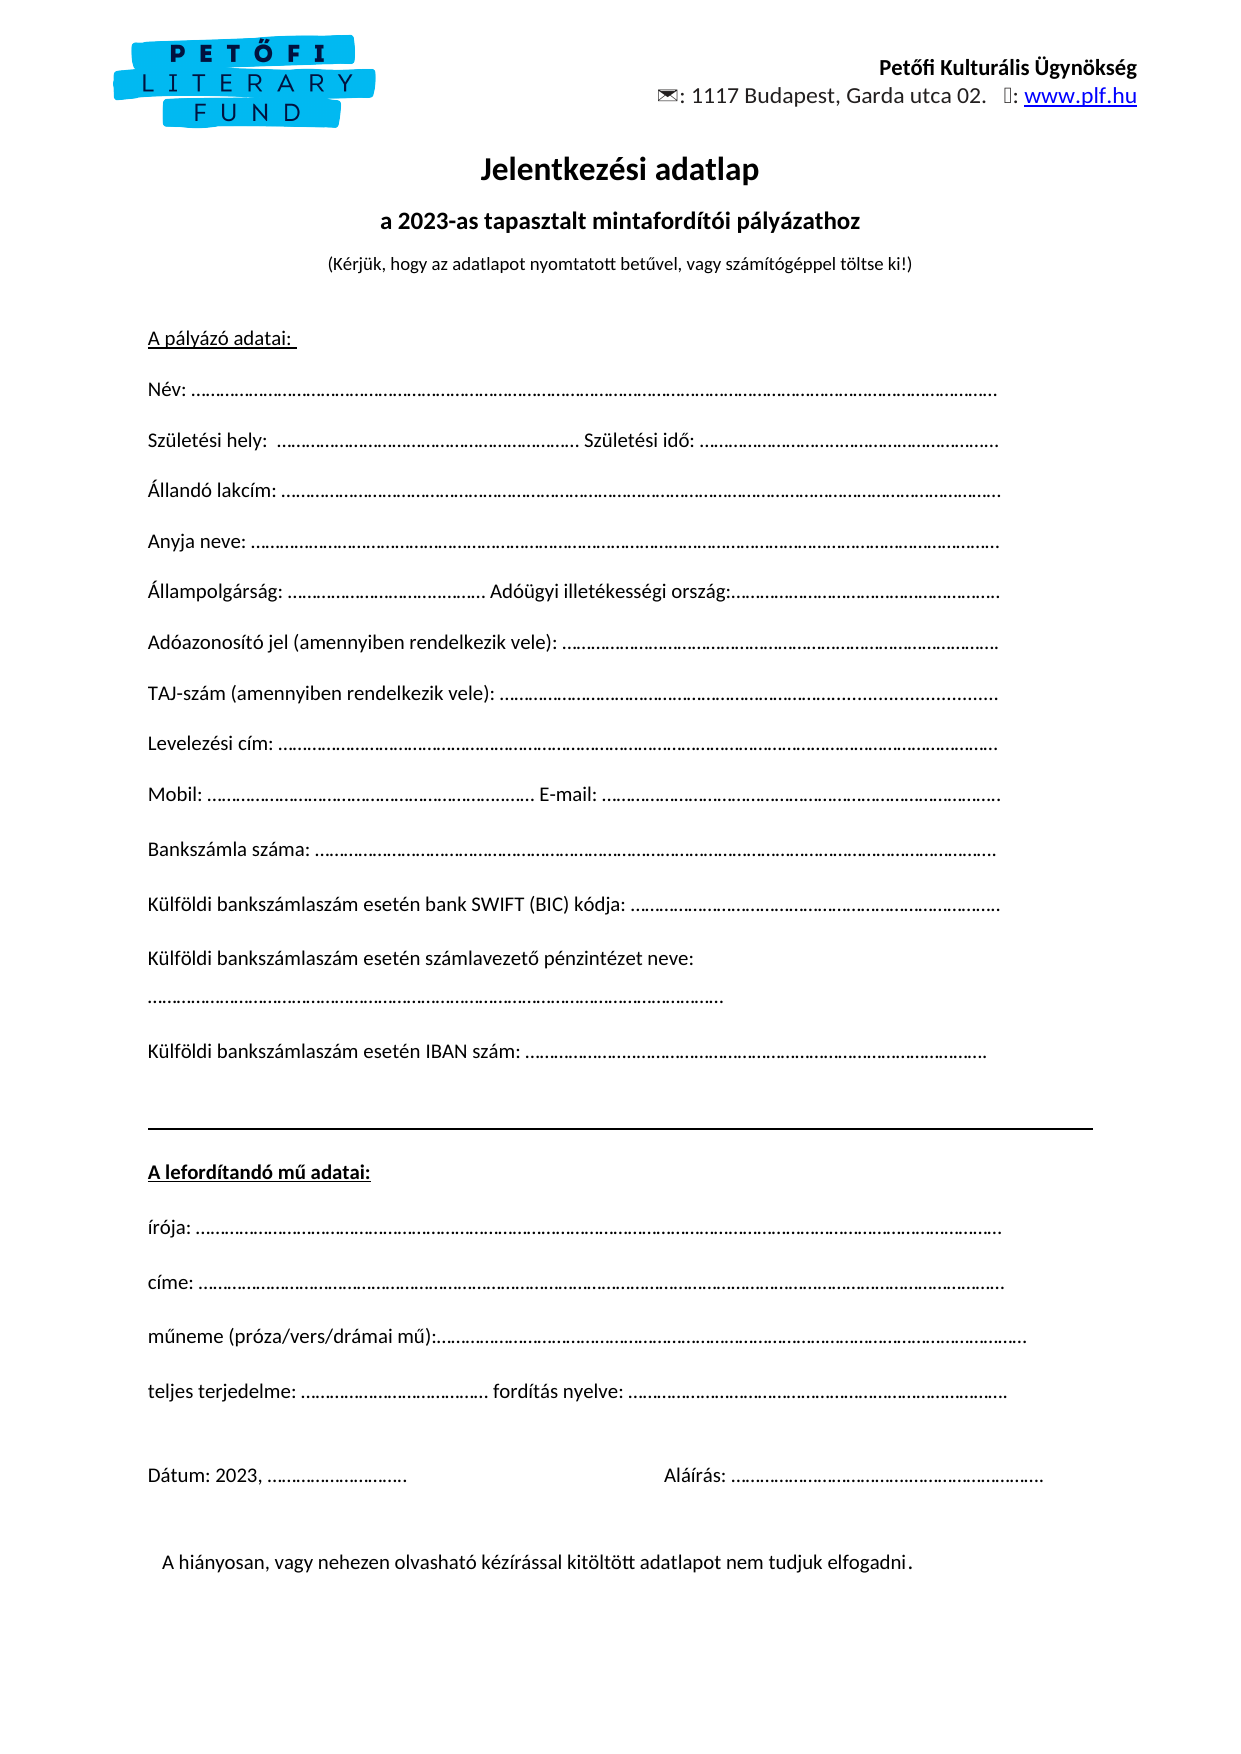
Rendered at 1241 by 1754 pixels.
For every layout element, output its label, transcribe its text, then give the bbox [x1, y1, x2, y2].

list Anyja neve: ………………………………………………………………………………………………………………………………………… [148, 528, 1093, 553]
list TAJ-szám (amennyiben rendelkezik vele): ……………………………………………………………................................ [148, 680, 1093, 705]
text Mobil: ……………………………………………………..…… E-mail: ……………………………………………………………………….. [148, 781, 1093, 807]
text A lefordítandó mű adatai: [148, 1159, 1093, 1185]
text Dátum: 2023, ……………………….. Aláírás: ……………………………….………………………. [148, 1463, 1093, 1488]
text (Kérjük, hogy az adatlapot nyomtatott betűvel, vagy számítógéppel töltse ki!) [148, 252, 1093, 275]
text Levelezési cím: …………………………………………………………………………………………………………………………………… [148, 731, 1093, 756]
text Születési hely: ……………………………………………………… Születési idő: ………………………..…………………………... [148, 427, 1093, 452]
text a 2023-as tapasztalt mintafordítói pályázathoz [148, 205, 1093, 236]
picture [106, 30, 383, 132]
text Külföldi bankszámlaszám esetén IBAN szám: …………………..………………………………………………………………. [148, 1038, 1093, 1128]
text címe: …………………………………………………………………………………………………………………………………………………… [148, 1269, 1093, 1294]
text Külföldi bankszámlaszám esetén számlavezető pénzintézet neve: ………………………………………………………………………………………………………… [148, 946, 1093, 1009]
list Állampolgárság: …………………………..……… Adóügyi illetékességi ország:……………………………………………….. [148, 579, 1093, 604]
text A pályázó adatai: [148, 326, 1093, 351]
text Név: …………………………………………………………………………………………………………………………………………………… [148, 376, 1093, 402]
text Jelentkezési adatlap [148, 148, 1093, 188]
text műneme (próza/vers/drámai mű):…………………………………………………………………………………………………………… [148, 1324, 1093, 1349]
text A hiányosan, vagy nehezen olvasható kézírással kitöltött adatlapot nem tudjuk elfogadni. [162, 1547, 1093, 1575]
text Külföldi bankszámlaszám esetén bank SWIFT (BIC) kódja: ………………………………………………………………….. [148, 891, 1093, 916]
text írója: …………………………………………………………………………………………………………………………………………………… [148, 1214, 1093, 1239]
text Bankszámla száma: ……………………………………………………………………………………………………………………………. [148, 836, 1093, 861]
text Állandó lakcím: …………………………………………………………………………………………………………………………………… [148, 477, 1093, 503]
text teljes terjedelme: ………………………………… fordítás nyelve: ……………………………………………………………………. [148, 1378, 1093, 1404]
list Adóazonosító jel (amennyiben rendelkezik vele): ………………………………………………………………………………. [148, 629, 1093, 655]
